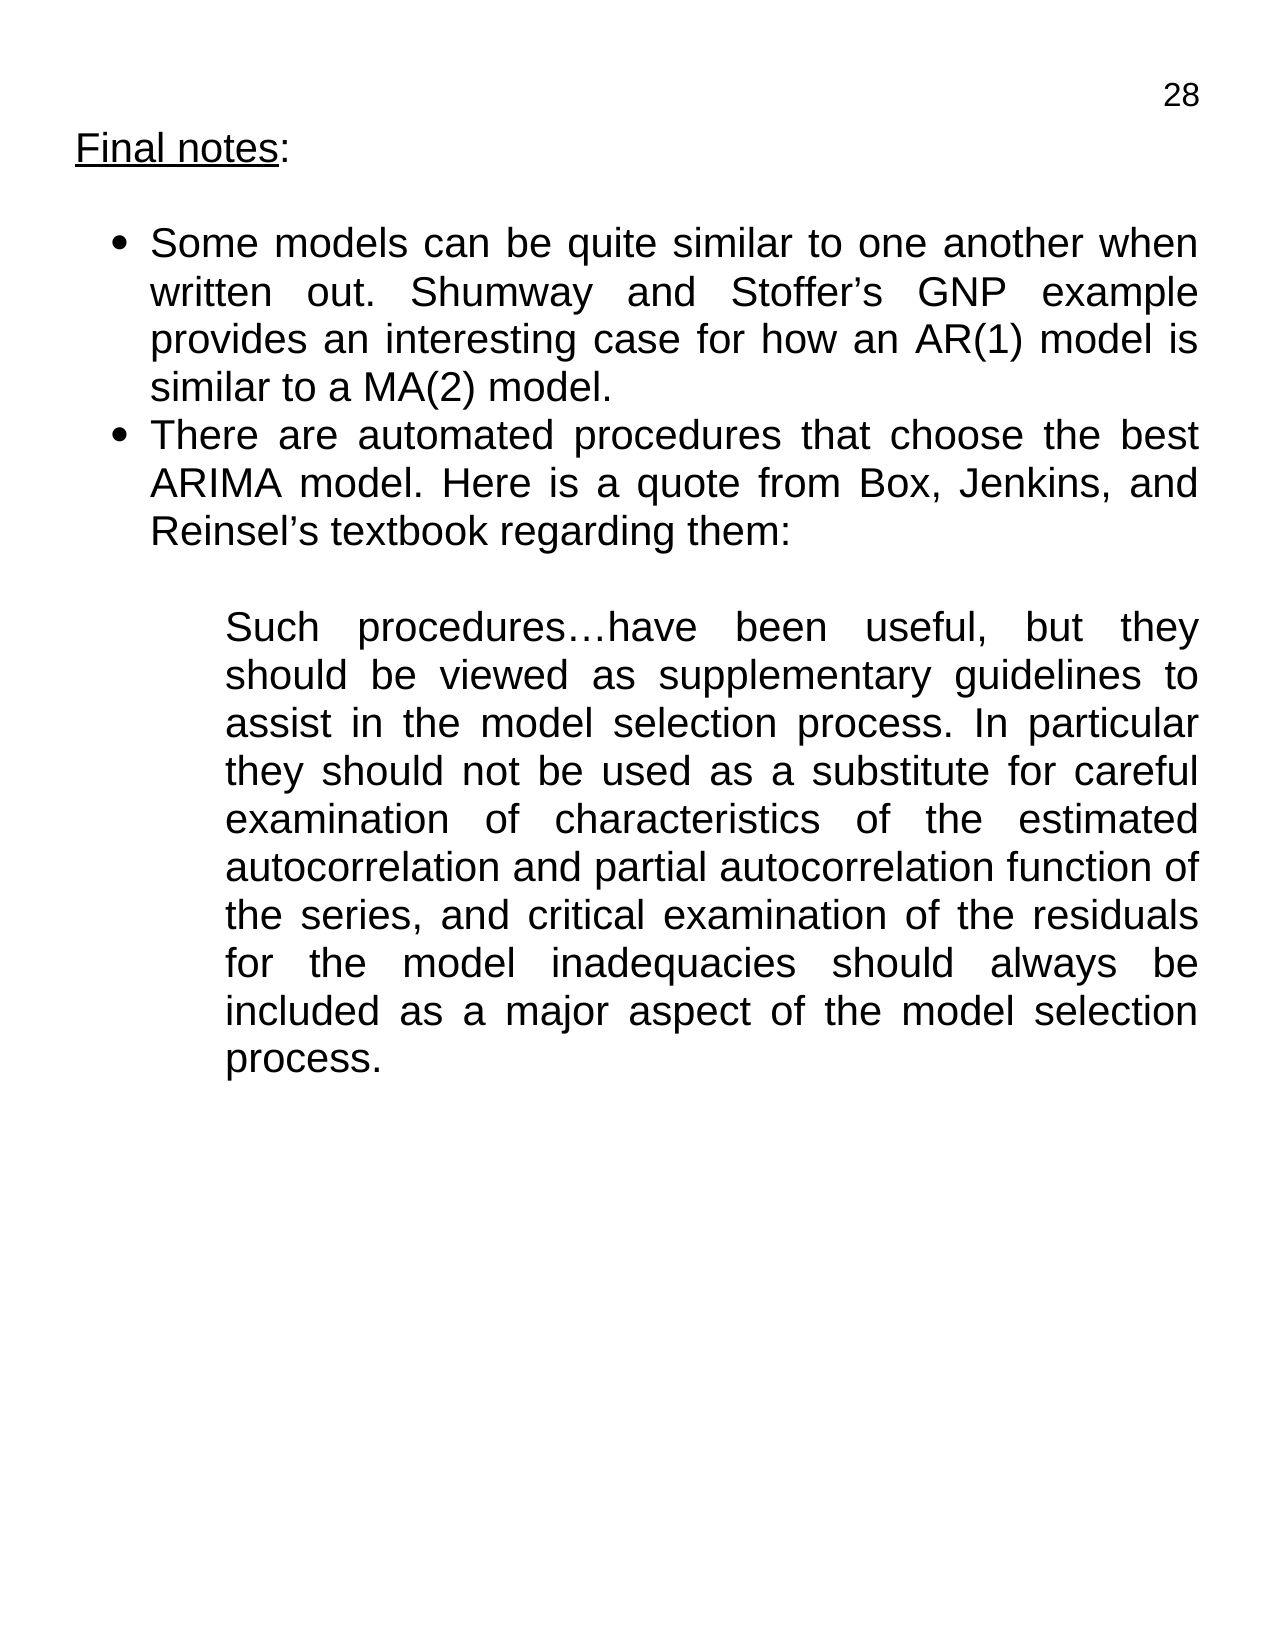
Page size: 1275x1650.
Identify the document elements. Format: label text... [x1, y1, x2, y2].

list There are automated procedures that choose the best ARIMA model. Here is a quote from Box, Jenkins, and Reinsel’s textbook regarding them: [112, 411, 1200, 554]
text Final notes: [75, 123, 1200, 171]
text Such procedures…have been useful, but they should be viewed as supplementary guidelines to assist in the model selection process. In particular they should not be used as a substitute for careful examination of characteristics of the estimated autocorrelation and partial autocorrelation function of the series, and critical examination of the residuals for the model inadequacies should always be included as a major aspect of the model selection process. [225, 602, 1200, 1082]
list Some models can be quite similar to one another when written out. Shumway and Stoffer’s GNP example provides an interesting case for how an AR(1) model is similar to a MA(2) model. [112, 219, 1200, 411]
